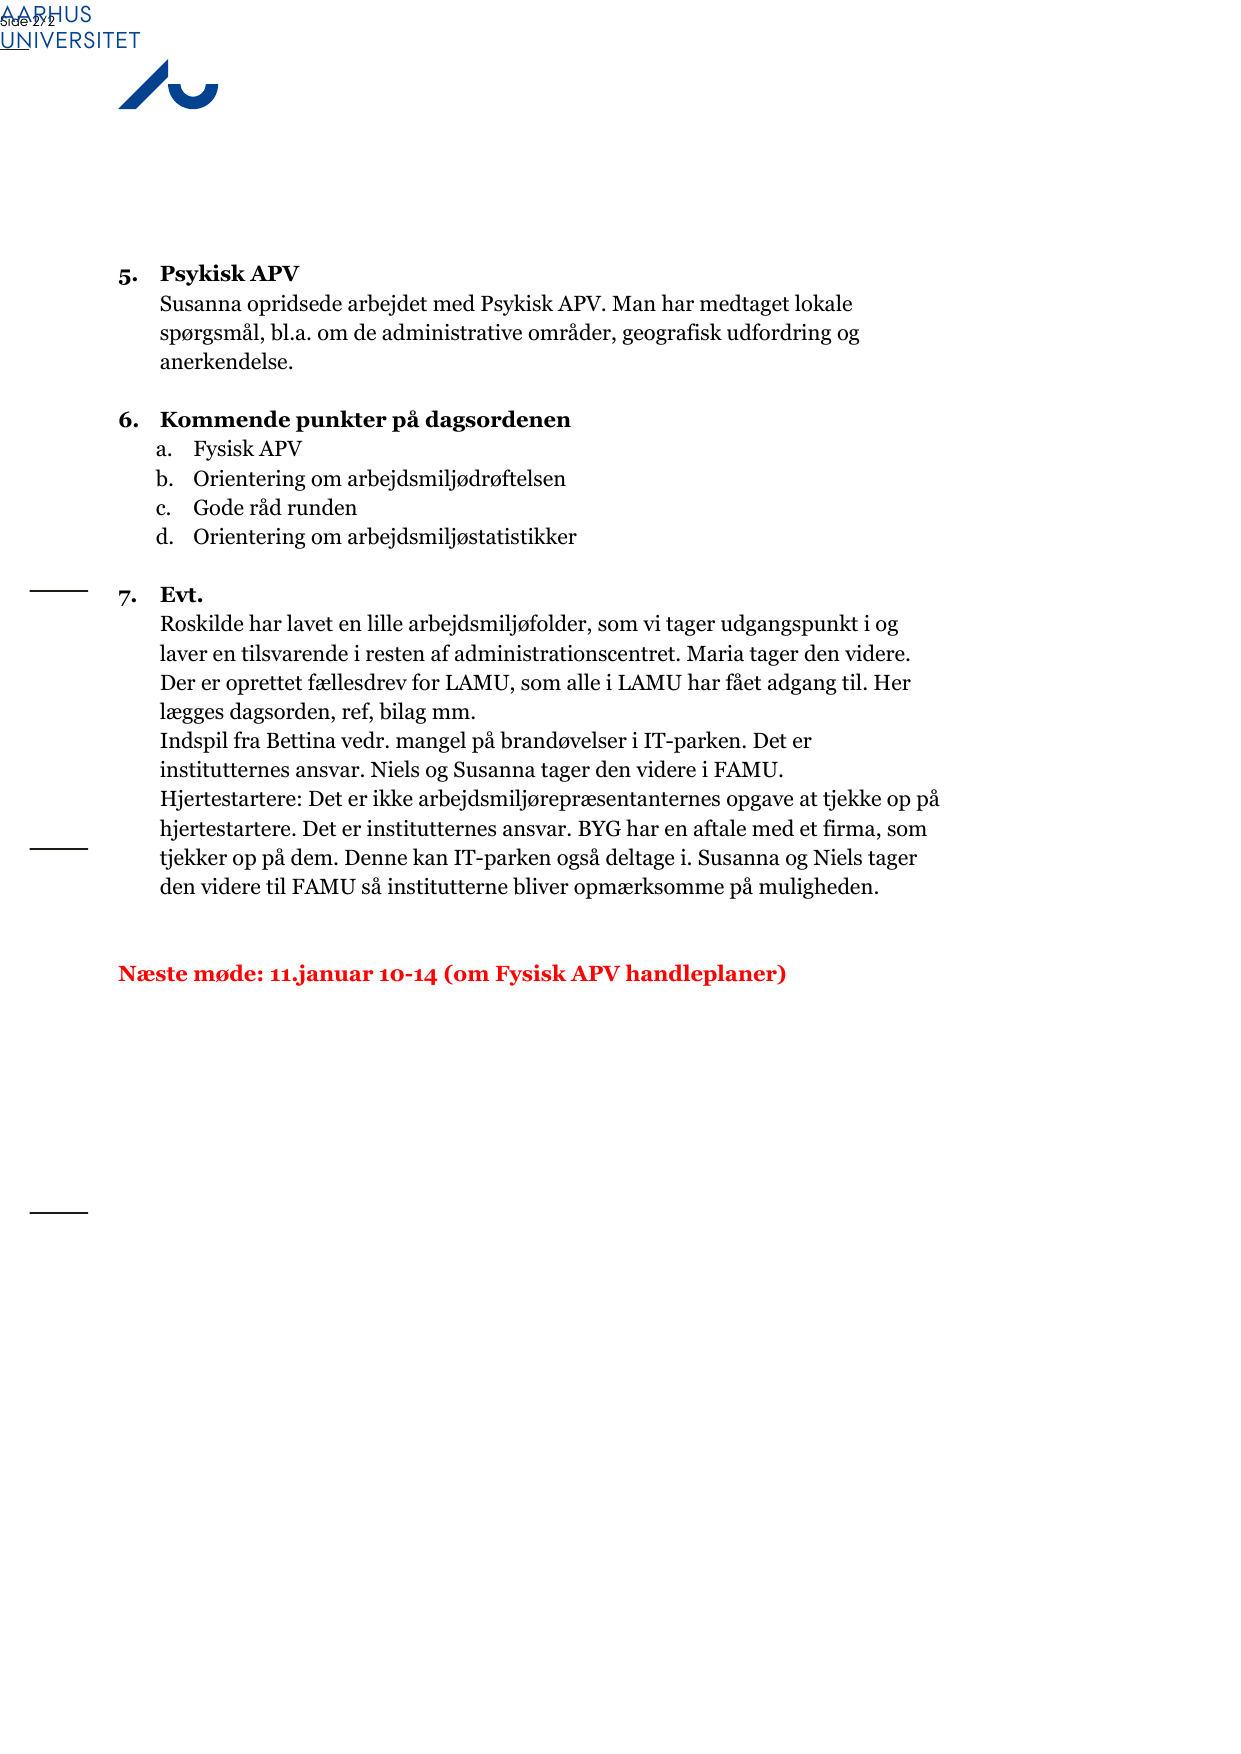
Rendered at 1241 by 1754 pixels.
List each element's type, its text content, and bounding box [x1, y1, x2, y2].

list Psykisk APV [118, 257, 945, 287]
list Roskilde har lavet en lille arbejdsmiljøfolder, som vi tager udgangspunkt i og laver en tilsvarende i resten af administrationscentret. Maria tager den videre. [159, 607, 945, 666]
list Der er oprettet fællesdrev for LAMU, som alle i LAMU har fået adgang til. Her lægges dagsorden, ref, bilag mm. [159, 666, 945, 724]
list Orientering om arbejdsmiljøstatistikker [156, 520, 945, 549]
list Indspil fra Bettina vedr. mangel på brandøvelser i IT-parken. Det er institutternes ansvar. Niels og Susanna tager den videre i FAMU. [159, 724, 945, 782]
list Fysisk APV [156, 432, 945, 462]
list Evt. [118, 578, 945, 607]
list Gode råd runden [156, 491, 945, 520]
list Kommende punkter på dagsordenen [118, 403, 945, 432]
list Orientering om arbejdsmiljødrøftelsen [156, 462, 945, 491]
list Næste møde: 11.januar 10-14 (om Fysisk APV handleplaner) [118, 957, 945, 987]
list Hjertestartere: Det er ikke arbejdsmiljørepræsentanternes opgave at tjekke op på hjertestartere. Det er institutternes ansvar. BYG har en aftale med et firma, som tjekker op på dem. Denne kan IT-parken også deltage i. Susanna og Niels tager den videre til FAMU så institutterne bliver opmærksomme på muligheden. [159, 782, 945, 899]
text Susanna opridsede arbejdet med Psykisk APV. Man har medtaget lokale spørgsmål, bl.a. om de administrative områder, geografisk udfordring og anerkendelse. [159, 287, 945, 374]
